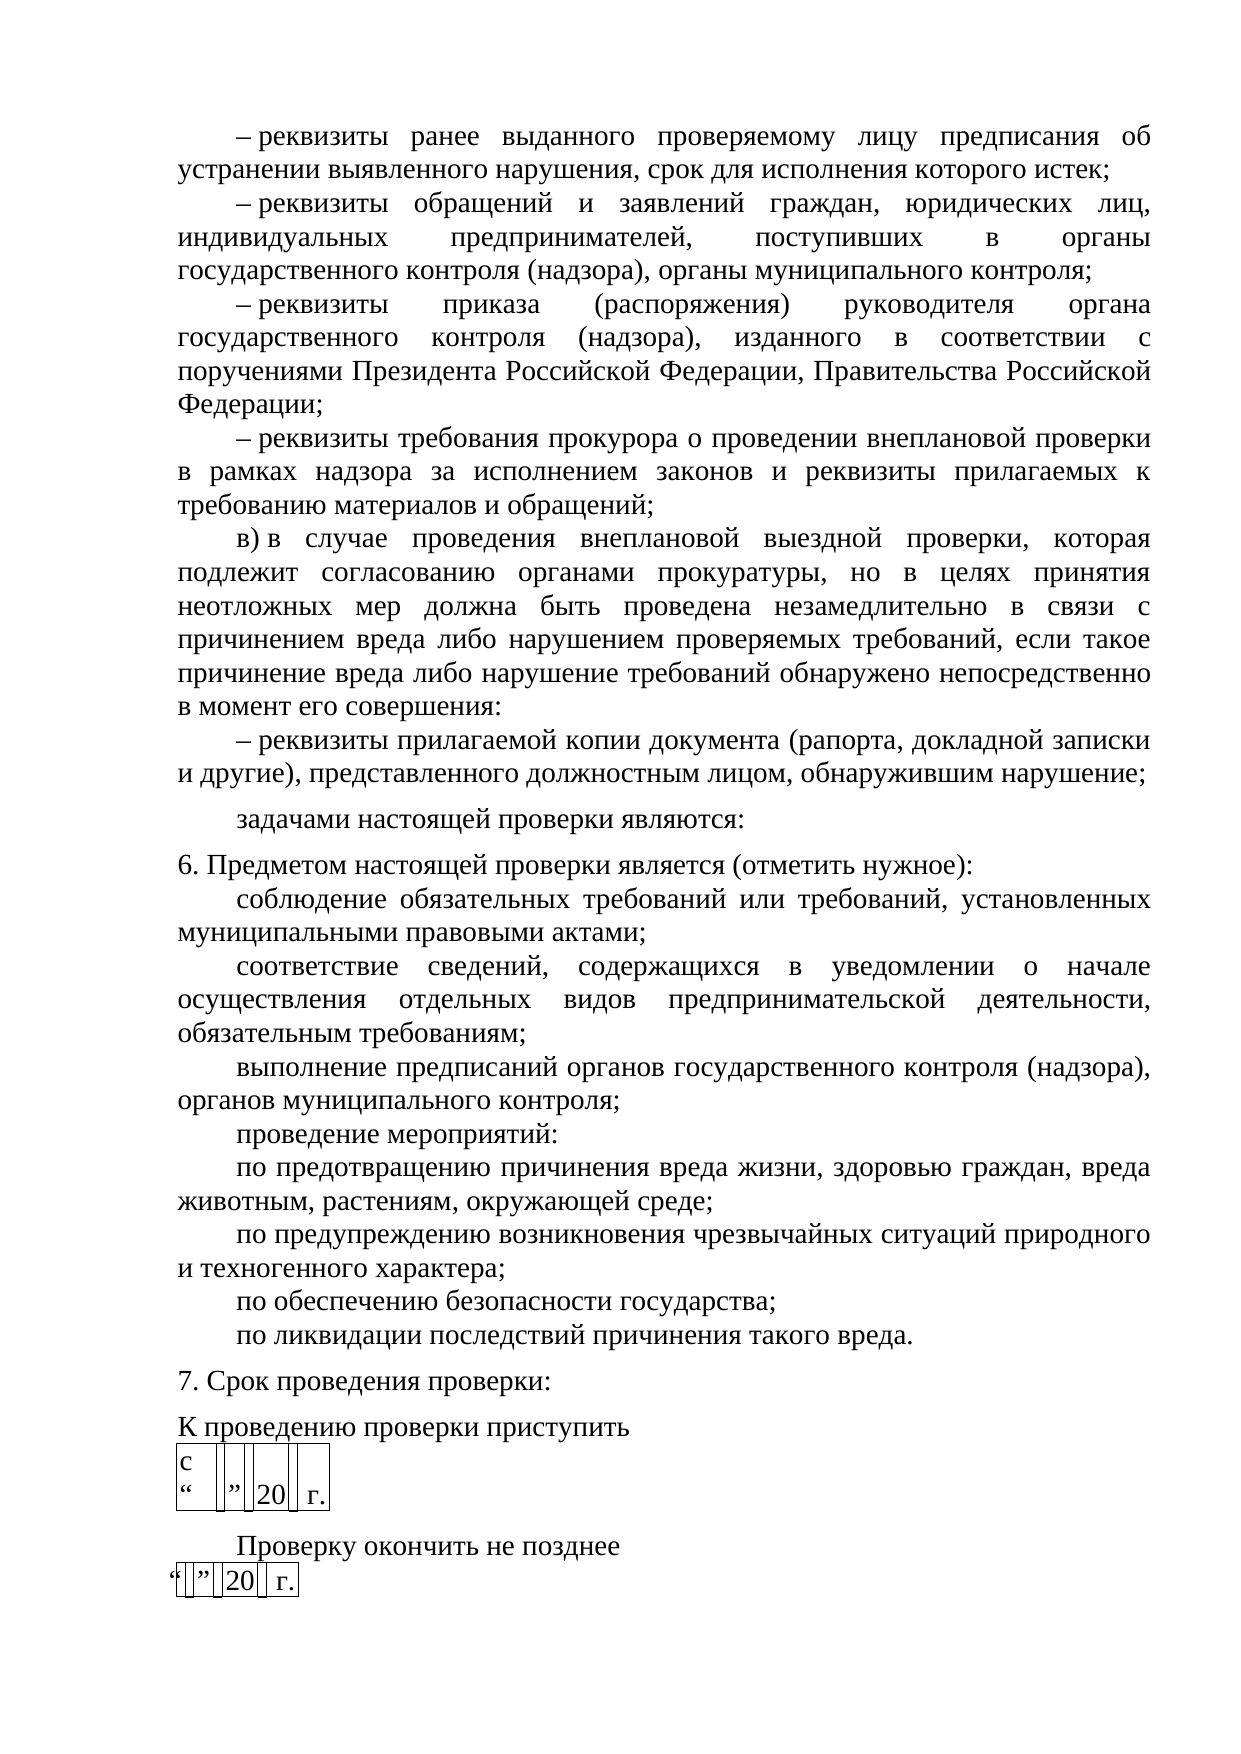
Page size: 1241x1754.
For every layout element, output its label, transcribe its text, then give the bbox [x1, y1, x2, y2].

text 7. Срок проведения проверки: [177, 1363, 1152, 1397]
table_header [214, 1563, 222, 1596]
table_header с “ [177, 1444, 216, 1510]
text по обеспечению безопасности государства; [177, 1283, 1152, 1317]
text задачами настоящей проверки являются: [236, 801, 1152, 835]
table_header 20 [254, 1444, 288, 1510]
text Проверку окончить не позднее [177, 1528, 1152, 1562]
table_header [186, 1563, 193, 1596]
text по предупреждению возникновения чрезвычайных ситуаций природного и техногенного характера; [177, 1216, 1152, 1283]
text – реквизиты обращений и заявлений граждан, юридических лиц, индивидуальных предпринимателей, поступивших в органы государственного контроля (надзора), органы муниципального контроля; [177, 185, 1152, 286]
table_header [258, 1563, 266, 1596]
table_header г. [267, 1563, 298, 1596]
text соблюдение обязательных требований или требований, установленных муниципальными правовыми актами; [177, 881, 1152, 948]
table_header г. [298, 1444, 329, 1510]
text – реквизиты прилагаемой копии документа (рапорта, докладной записки и другие), представленного должностным лицом, обнаружившим нарушение; [177, 722, 1152, 789]
table_header 20 [223, 1563, 257, 1596]
table_header ” [225, 1444, 244, 1510]
text по ликвидации последствий причинения такого вреда. [177, 1317, 1152, 1351]
text – реквизиты требования прокурора о проведении внеплановой проверки в рамках надзора за исполнением законов и реквизиты прилагаемых к требованию материалов и обращений; [177, 420, 1152, 521]
text по предотвращению причинения вреда жизни, здоровью граждан, вреда животным, растениям, окружающей среде; [177, 1149, 1152, 1216]
text – реквизиты ранее выданного проверяемому лицу предписания об устранении выявленного нарушения, срок для исполнения которого истек; [177, 118, 1152, 185]
text в) в случае проведения внеплановой выездной проверки, которая подлежит согласованию органами прокуратуры, но в целях принятия неотложных мер должна быть проведена незамедлительно в связи с причинением вреда либо нарушением проверяемых требований, если такое причинение вреда либо нарушение требований обнаружено непосредственно в момент его совершения: [177, 521, 1152, 722]
text соответствие сведений, содержащихся в уведомлении о начале осуществления отдельных видов предпринимательской деятельности, обязательным требованиям; [177, 948, 1152, 1049]
text К проведению проверки приступить [177, 1409, 1152, 1443]
table_header [289, 1444, 297, 1510]
text выполнение предписаний органов государственного контроля (надзора), органов муниципального контроля; [177, 1049, 1152, 1116]
table_header ” [194, 1563, 213, 1596]
text проведение мероприятий: [177, 1116, 1152, 1149]
text 6. Предметом настоящей проверки является (отметить нужное): [177, 847, 1152, 881]
table_header [217, 1444, 224, 1510]
text – реквизиты приказа (распоряжения) руководителя органа государственного контроля (надзора), изданного в соответствии с поручениями Президента Российской Федерации, Правительства Российской Федерации; [177, 286, 1152, 420]
table_header [245, 1444, 253, 1510]
